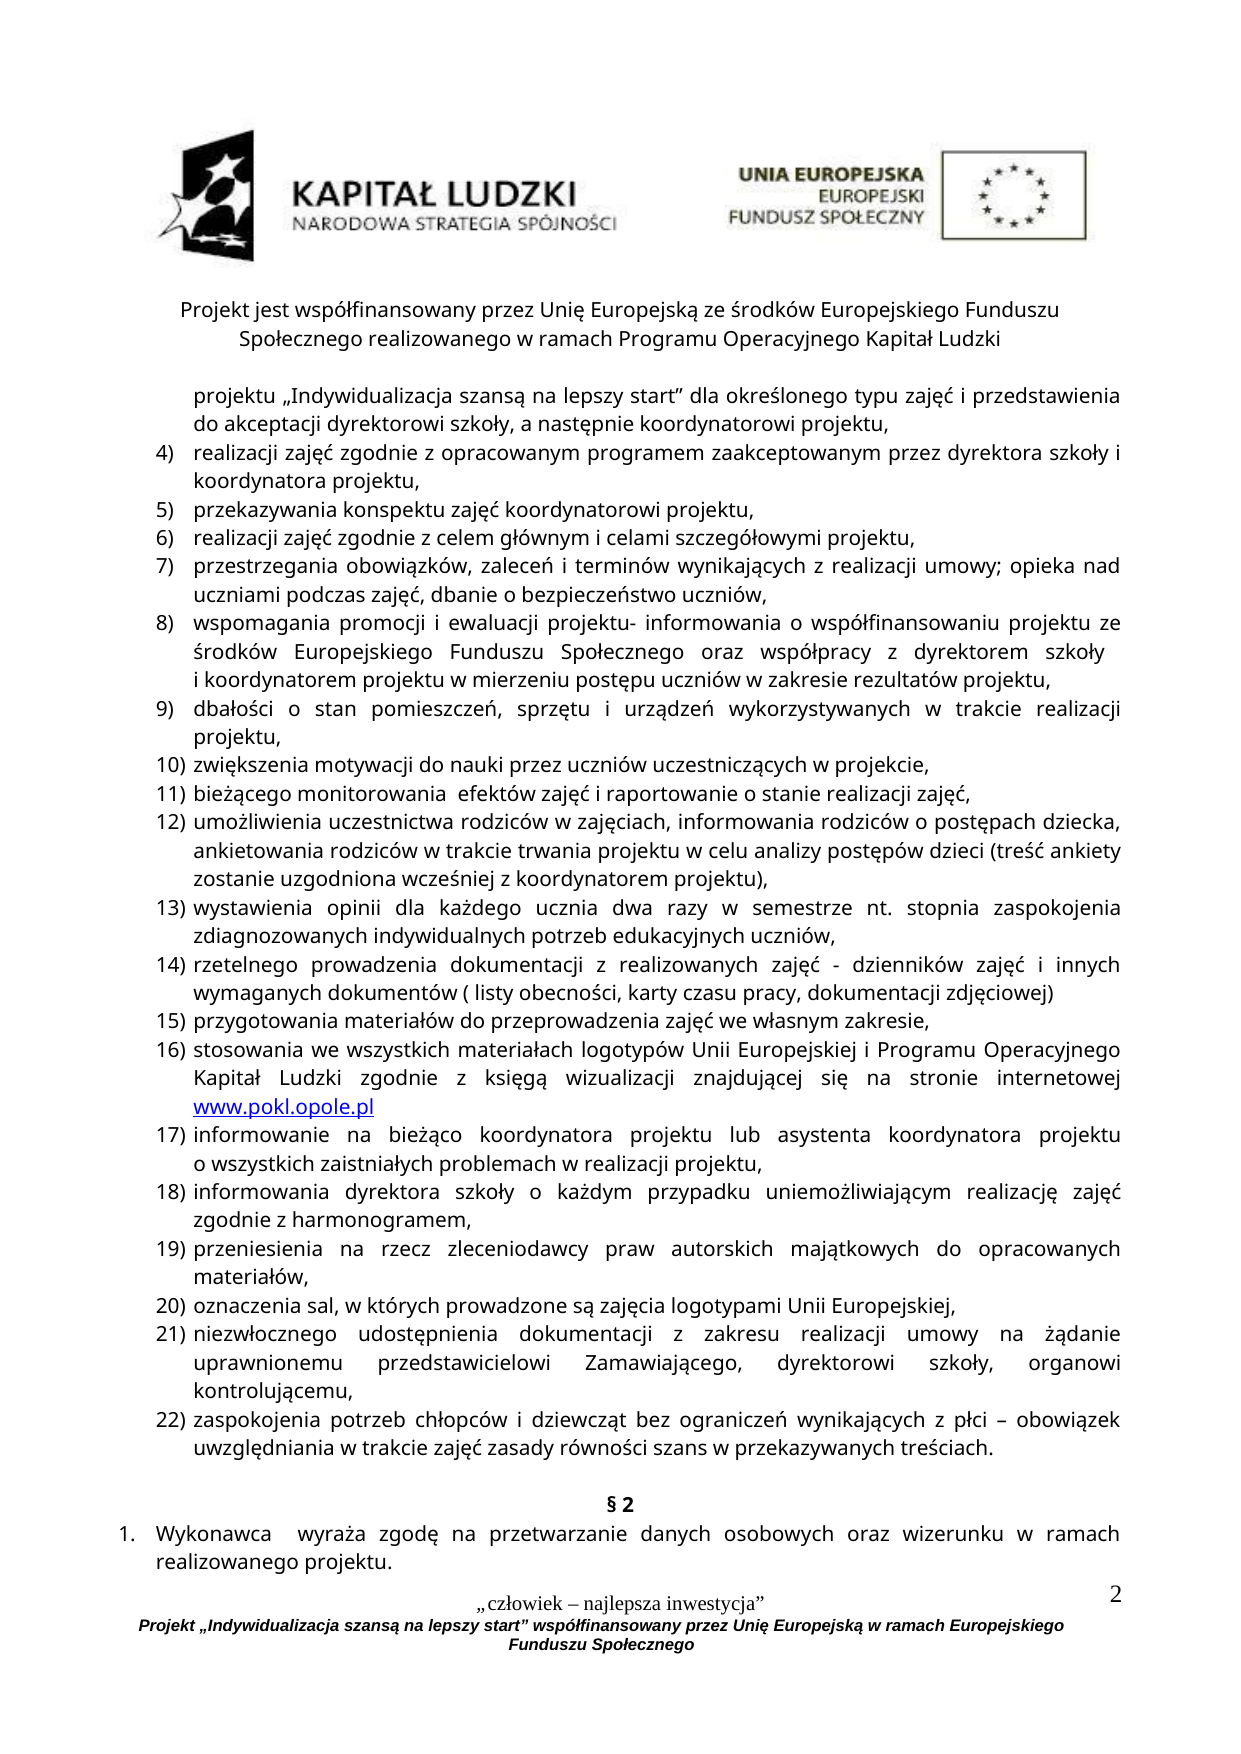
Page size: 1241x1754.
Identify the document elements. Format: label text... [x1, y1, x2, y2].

list dbałości o stan pomieszczeń, sprzętu i urządzeń wykorzystywanych w trakcie realizacji projektu, [156, 694, 1122, 751]
list stosowania we wszystkich materiałach logotypów Unii Europejskiej i Programu Operacyjnego Kapitał Ludzki zgodnie z księgą wizualizacji znajdującej się na stronie internetowej www.pokl.opole.pl [156, 1035, 1122, 1120]
list niezwłocznego udostępnienia dokumentacji z zakresu realizacji umowy na żądanie uprawnionemu przedstawicielowi Zamawiającego, dyrektorowi szkoły, organowi kontrolującemu, [156, 1319, 1122, 1405]
list zaspokojenia potrzeb chłopców i dziewcząt bez ograniczeń wynikających z płci – obowiązek uwzględniania w trakcie zajęć zasady równości szans w przekazywanych treściach. [156, 1405, 1122, 1462]
list przygotowania materiałów do przeprowadzenia zajęć we własnym zakresie, [156, 1007, 1122, 1035]
list przekazywania konspektu zajęć koordynatorowi projektu, [156, 495, 1122, 523]
list rzetelnego prowadzenia dokumentacji z realizowanych zajęć - dzienników zajęć i innych wymaganych dokumentów ( listy obecności, karty czasu pracy, dokumentacji zdjęciowej) [156, 950, 1122, 1007]
list informowanie na bieżąco koordynatora projektu lub asystenta koordynatora projektu o wszystkich zaistniałych problemach w realizacji projektu, [156, 1120, 1122, 1177]
list bieżącego monitorowania efektów zajęć i raportowanie o stanie realizacji zajęć, [156, 779, 1122, 807]
list przeniesienia na rzecz zleceniodawcy praw autorskich majątkowych do opracowanych materiałów, [156, 1234, 1122, 1291]
text § 2 [118, 1490, 1122, 1519]
list zwiększenia motywacji do nauki przez uczniów uczestniczących w projekcie, [156, 751, 1122, 779]
list umożliwienia uczestnictwa rodziców w zajęciach, informowania rodziców o postępach dziecka, ankietowania rodziców w trakcie trwania projektu w celu analizy postępów dzieci (treść ankiety zostanie uzgodniona wcześniej z koordynatorem projektu), [156, 807, 1122, 893]
list wspomagania promocji i ewaluacji projektu- informowania o współfinansowaniu projektu ze środków Europejskiego Funduszu Społecznego oraz współpracy z dyrektorem szkoły i koordynatorem projektu w mierzeniu postępu uczniów w zakresie rezultatów projektu, [156, 608, 1122, 694]
picture [118, 93, 1111, 296]
list oznaczenia sal, w których prowadzone są zajęcia logotypami Unii Europejskiej, [156, 1291, 1122, 1319]
list Wykonawca wyraża zgodę na przetwarzanie danych osobowych oraz wizerunku w ramach realizowanego projektu. [118, 1519, 1122, 1576]
list przestrzegania obowiązków, zaleceń i terminów wynikających z realizacji umowy; opieka nad uczniami podczas zajęć, dbanie o bezpieczeństwo uczniów, [156, 552, 1122, 608]
list realizacji zajęć zgodnie z celem głównym i celami szczegółowymi projektu, [156, 523, 1122, 552]
list informowania dyrektora szkoły o każdym przypadku uniemożliwiającym realizację zajęć zgodnie z harmonogramem, [156, 1177, 1122, 1234]
list wystawienia opinii dla każdego ucznia dwa razy w semestrze nt. stopnia zaspokojenia zdiagnozowanych indywidualnych potrzeb edukacyjnych uczniów, [156, 893, 1122, 950]
list realizacji zajęć zgodnie z opracowanym programem zaakceptowanym przez dyrektora szkoły i koordynatora projektu, [156, 438, 1122, 495]
